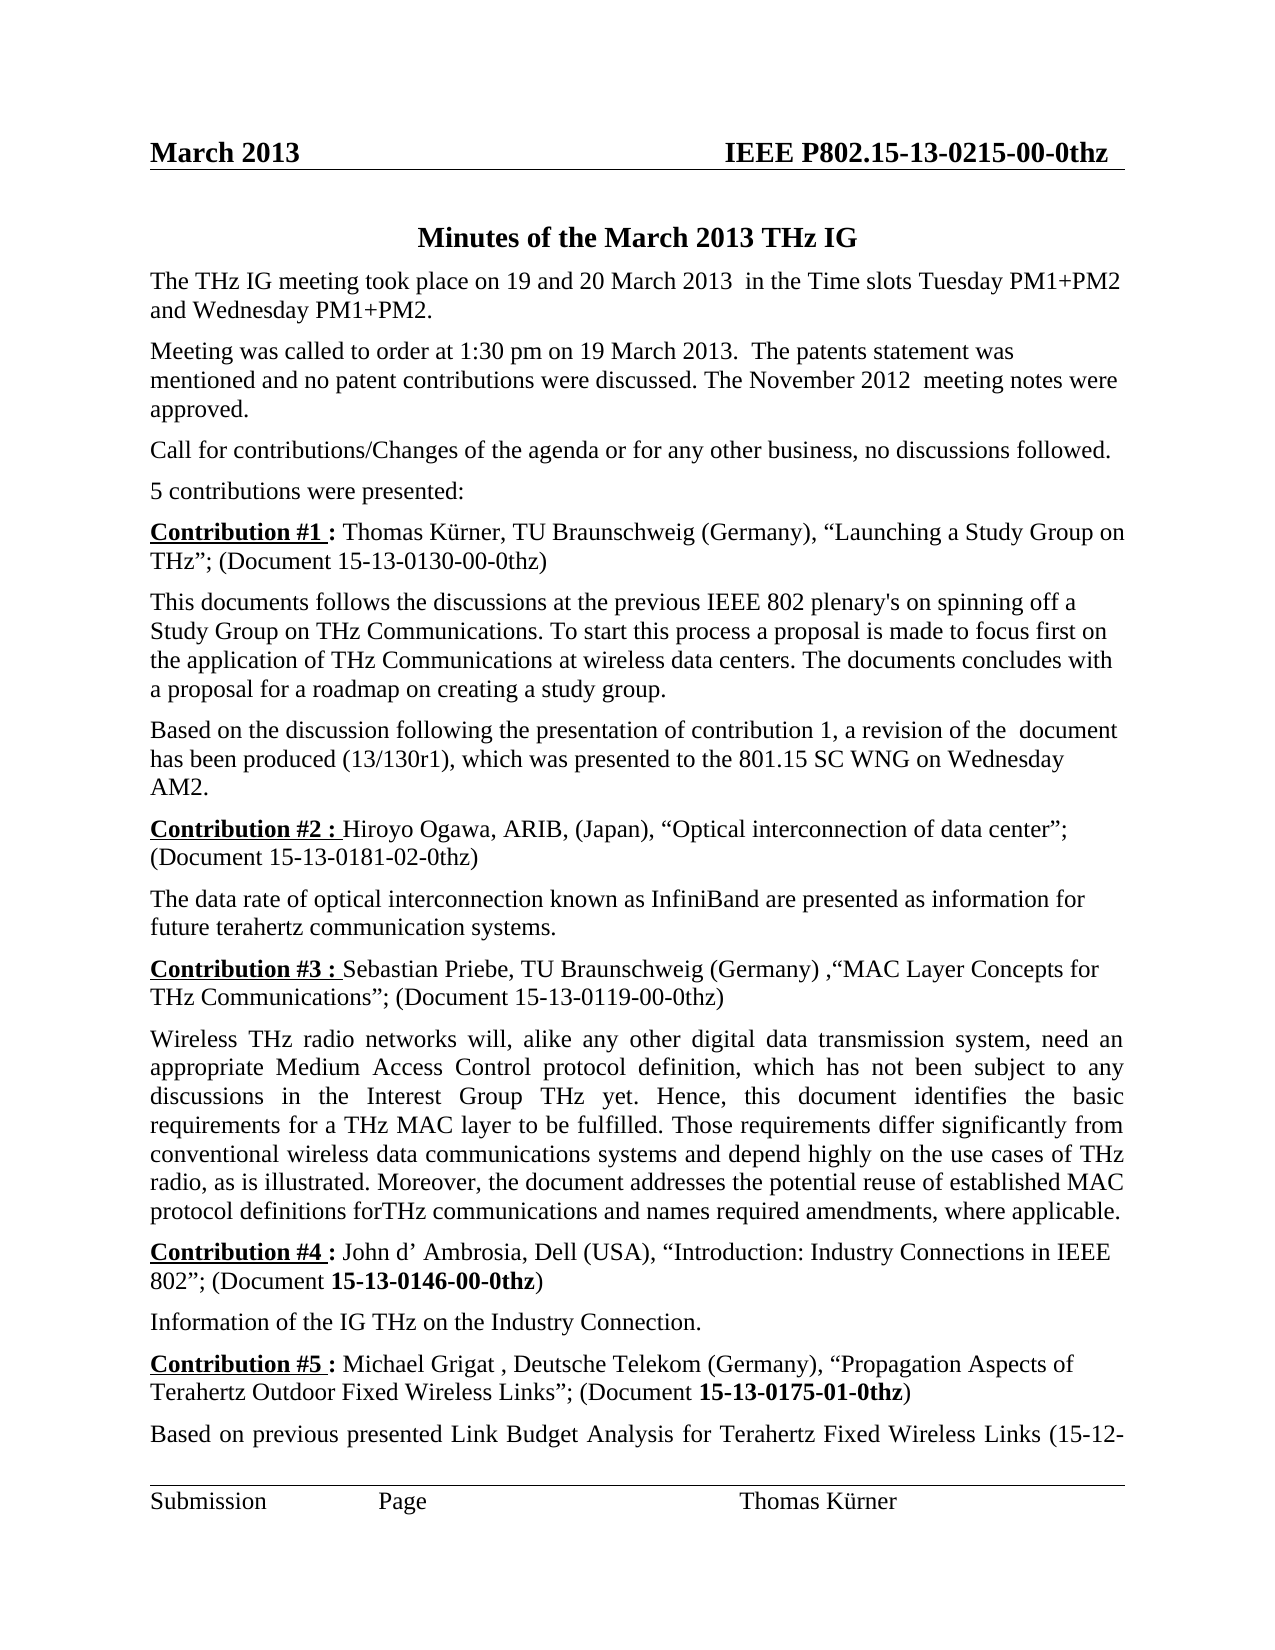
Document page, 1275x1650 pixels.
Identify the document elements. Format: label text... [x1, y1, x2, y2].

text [150, 1419, 1125, 1447]
text Call for contributions/Changes of the agenda or for any other business, no discussions followed. [150, 435, 1125, 464]
text Contribution #4 : John d’ Ambrosia, Dell (USA), “Introduction: Industry Connections in IEEE 802”; (Document 15-13-0146-00-0thz) [150, 1237, 1125, 1295]
text Contribution #5 : Michael Grigat , Deutsche Telekom (Germany), “Propagation Aspects of Terahertz Outdoor Fixed Wireless Links”; (Document 15-13-0175-01-0thz) [150, 1349, 1125, 1406]
text The THz IG meeting took place on 19 and 20 March 2013 in the Time slots Tuesday PM1+PM2 and Wednesday PM1+PM2. [150, 266, 1125, 324]
text Contribution #3 : Sebastian Priebe, TU Braunschweig (Germany) ,“MAC Layer Concepts for THz Communications”; (Document 15-13-0119-00-0thz) [150, 954, 1125, 1011]
text Minutes of the March 2013 THz IG [150, 220, 1125, 254]
text Based on the discussion following the presentation of contribution 1, a revision of the document has been produced (13/130r1), which was presented to the 801.15 SC WNG on Wednesday AM2. [150, 715, 1125, 801]
text Information of the IG THz on the Industry Connection. [150, 1307, 1125, 1336]
text This documents follows the discussions at the previous IEEE 802 plenary's on spinning off a Study Group on THz Communications. To start this process a proposal is made to focus first on the application of THz Communications at wireless data centers. The documents concludes with a proposal for a roadmap on creating a study group. [150, 587, 1125, 702]
text Contribution #2 : Hiroyo Ogawa, ARIB, (Japan), “Optical interconnection of data center”; (Document 15-13-0181-02-0thz) [150, 814, 1125, 871]
text Wireless THz radio networks will, alike any other digital data transmission system, need an appropriate Medium Access Control protocol definition, which has not been subject to any discussions in the Interest Group THz yet. Hence, this document identifies the basic requirements for a THz MAC layer to be fulfilled. Those requirements differ significantly from conventional wireless data communications systems and depend highly on the use cases of THz radio, as is illustrated. Moreover, the document addresses the potential reuse of established MAC protocol definitions forTHz communications and names required amendments, where applicable. [150, 1024, 1125, 1225]
text Contribution #1 : Thomas Kürner, TU Braunschweig (Germany), “Launching a Study Group on THz”; (Document 15-13-0130-00-0thz) [150, 517, 1125, 575]
text The data rate of optical interconnection known as InfiniBand are presented as information for future terahertz communication systems. [150, 884, 1125, 941]
text 5 contributions were presented: [150, 476, 1125, 505]
text Meeting was called to order at 1:30 pm on 19 March 2013. The patents statement was mentioned and no patent contributions were discussed. The November 2012 meeting notes were approved. [150, 336, 1125, 422]
